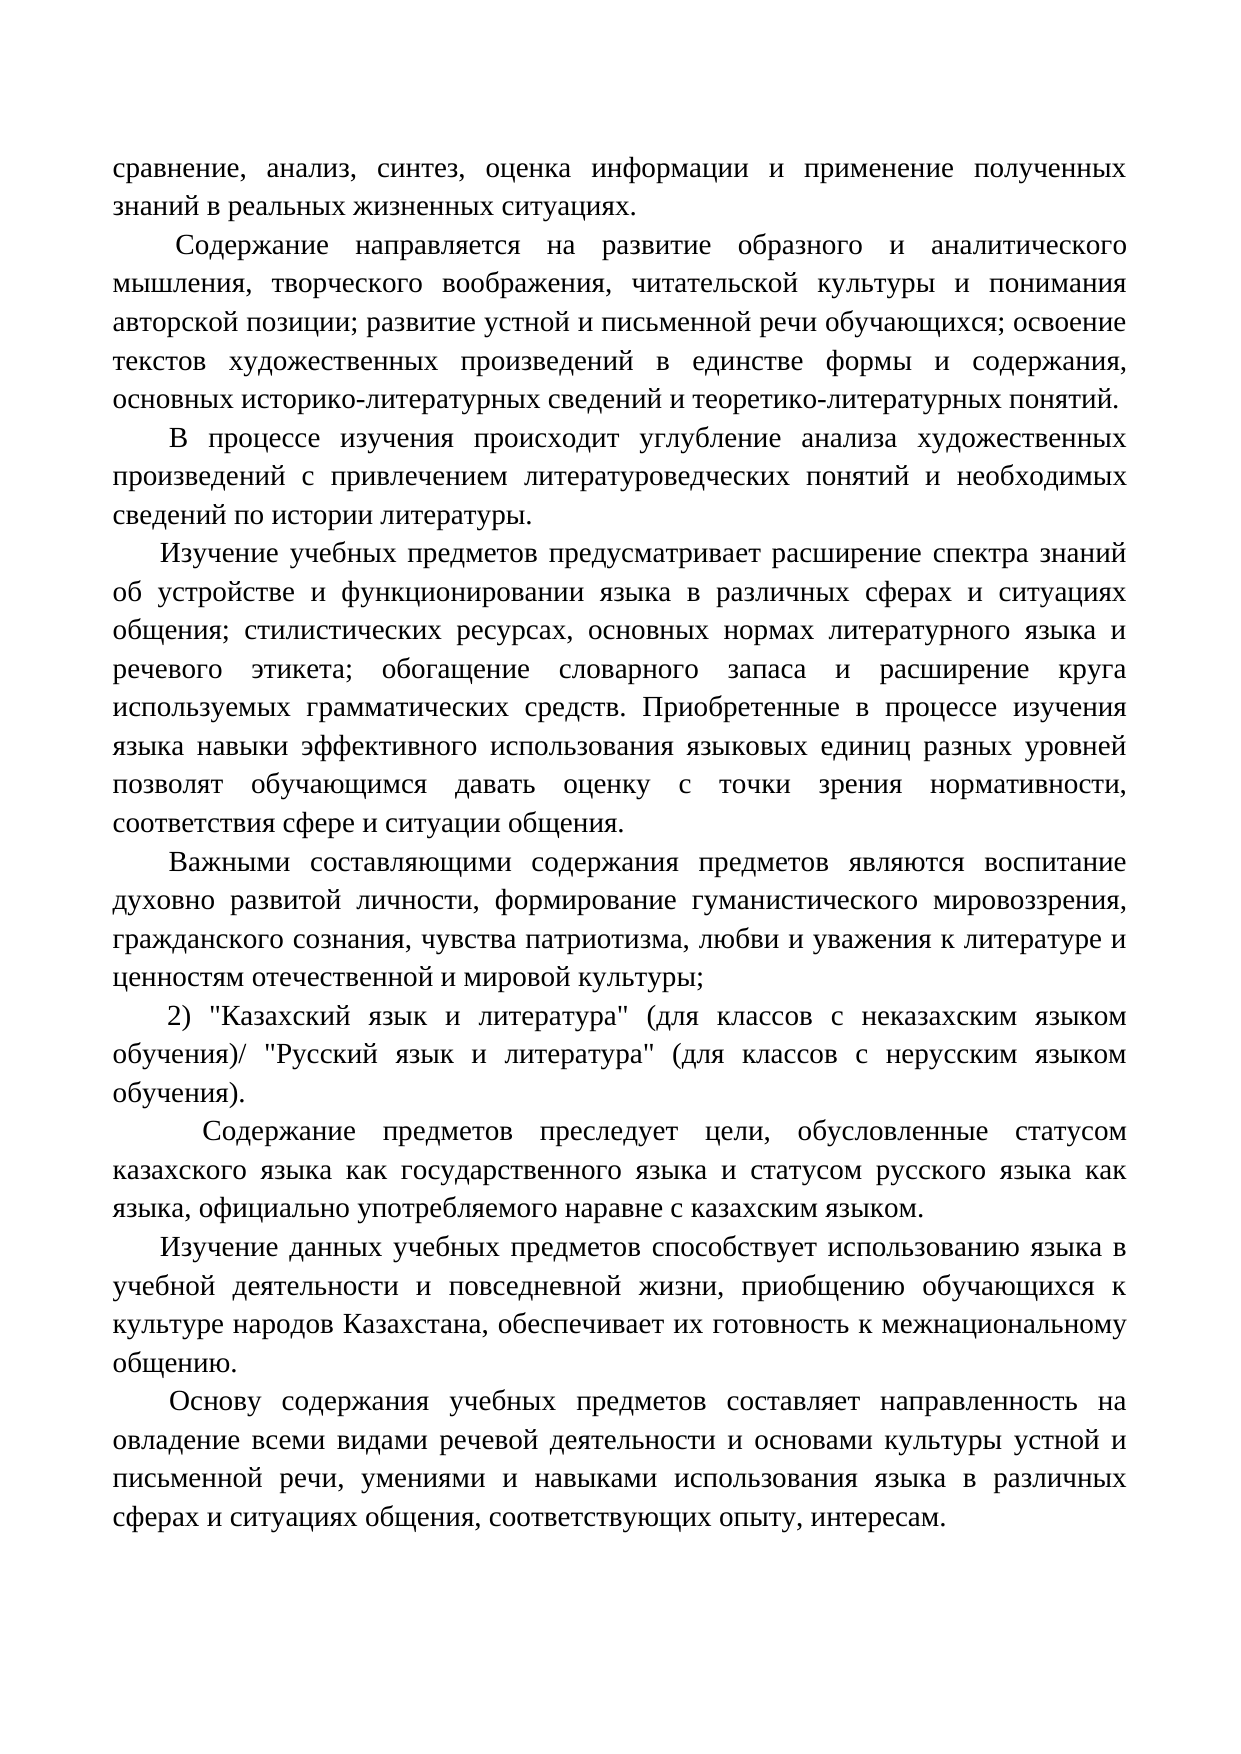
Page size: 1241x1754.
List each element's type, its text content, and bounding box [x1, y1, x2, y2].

text 2) "Казахский язык и литература" (для классов с неказахским языком обучения)/ "Русский язык и литература" (для классов с нерусским языком обучения). [112, 998, 1128, 1108]
text В процессе изучения происходит углубление анализа художественных произведений с привлечением литературоведческих понятий и необходимых сведений по истории литературы. [112, 420, 1128, 530]
text Содержание предметов преследует цели, обусловленные статусом казахского языка как государственного языка и статусом русского языка как языка, официально употребляемого наравне с казахским языком. [112, 1113, 1128, 1224]
text Важными составляющими содержания предметов являются воспитание духовно развитой личности, формирование гуманистического мировоззрения, гражданского сознания, чувства патриотизма, любви и уважения к литературе и ценностям отечественной и мировой культуры; [112, 844, 1128, 993]
text Изучение данных учебных предметов способствует использованию языка в учебной деятельности и повседневной жизни, приобщению обучающихся к культуре народов Казахстана, обеспечивает их готовность к межнациональному общению. [112, 1229, 1128, 1378]
text Содержание направляется на развитие образного и аналитического мышления, творческого воображения, читательской культуры и понимания авторской позиции; развитие устной и письменной речи обучающихся; освоение текстов художественных произведений в единстве формы и содержания, основных историко-литературных сведений и теоретико-литературных понятий. [112, 227, 1128, 415]
text Изучение учебных предметов предусматривает расширение спектра знаний об устройстве и функционировании языка в различных сферах и ситуациях общения; стилистических ресурсах, основных нормах литературного языка и речевого этикета; обогащение словарного запаса и расширение круга используемых грамматических средств. Приобретенные в процессе изучения языка навыки эффективного использования языковых единиц разных уровней позволят обучающимся давать оценку с точки зрения нормативности, соответствия сфере и ситуации общения. [112, 535, 1128, 839]
text Основу содержания учебных предметов составляет направленность на овладение всеми видами речевой деятельности и основами культуры устной и письменной речи, умениями и навыками использования языка в различных сферах и ситуациях общения, соответствующих опыту, интересам. [112, 1383, 1128, 1532]
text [112, 150, 1128, 222]
